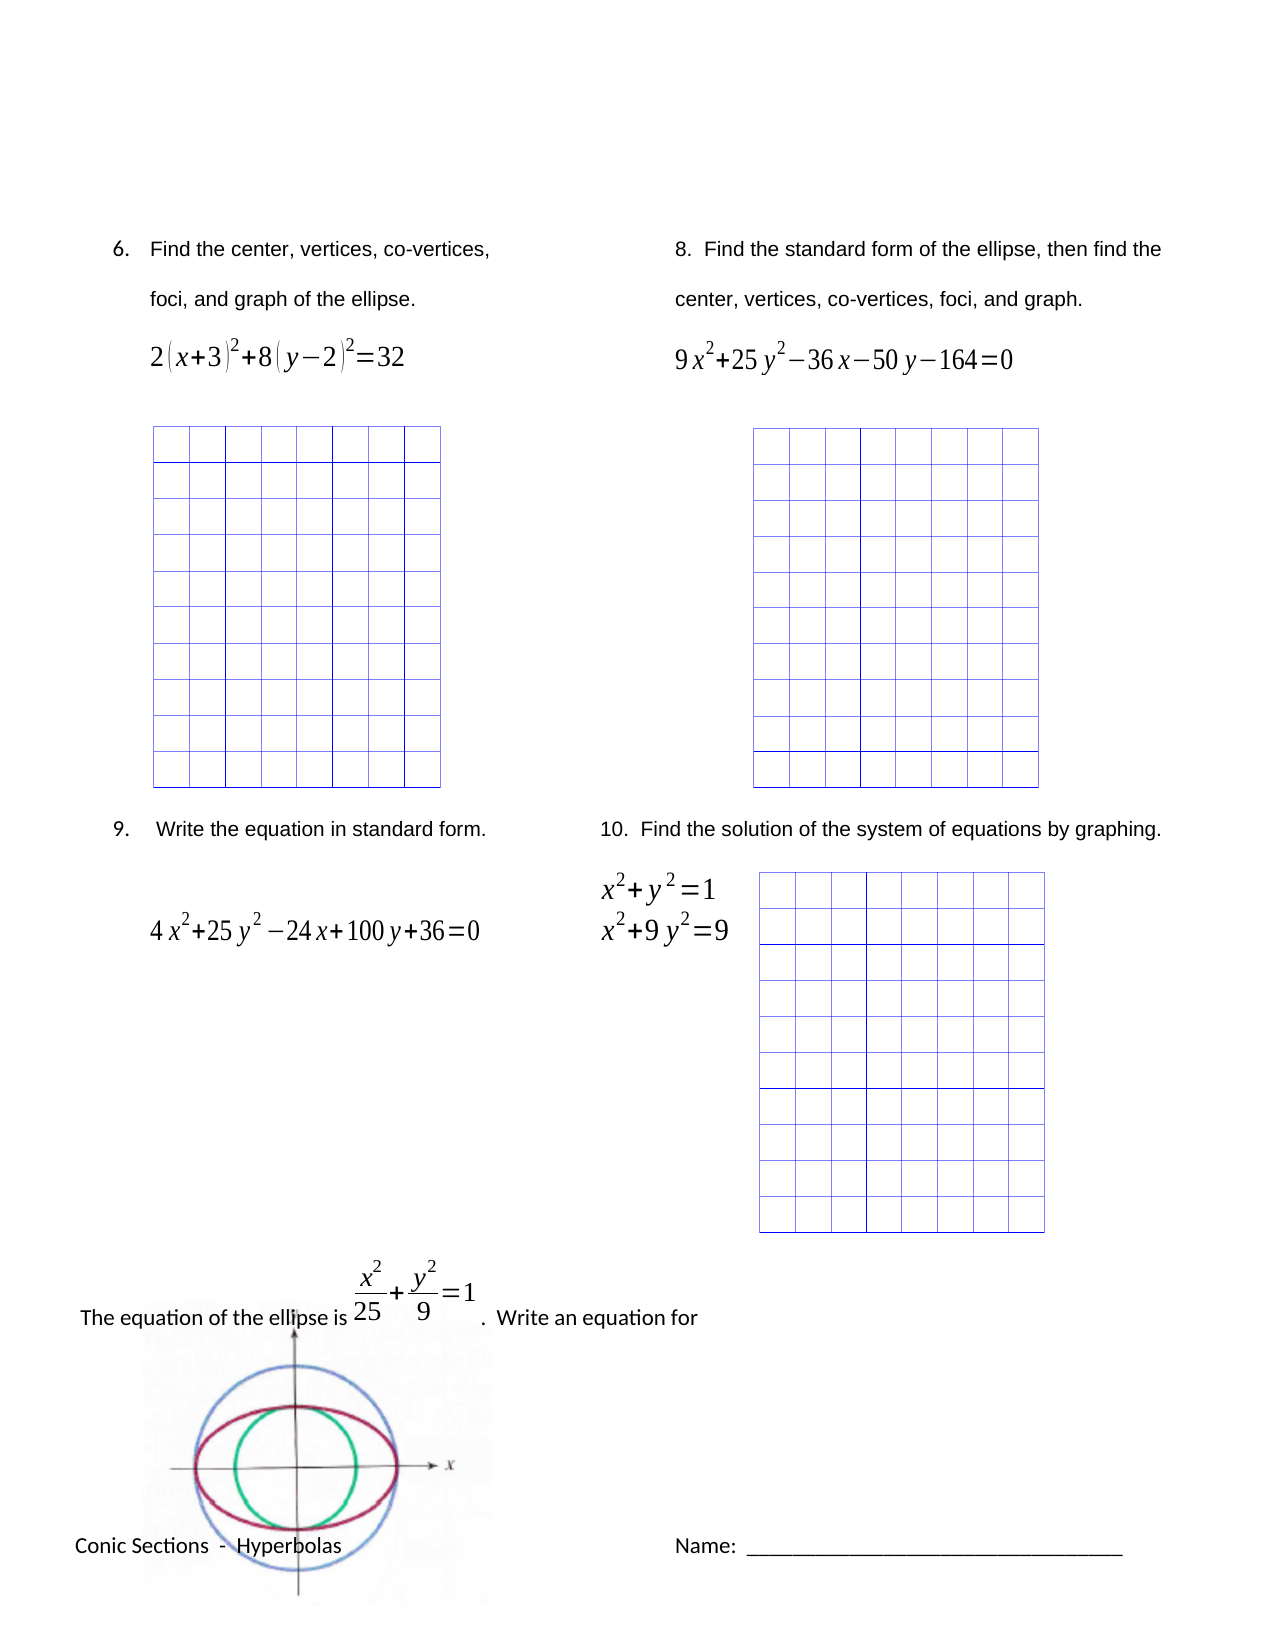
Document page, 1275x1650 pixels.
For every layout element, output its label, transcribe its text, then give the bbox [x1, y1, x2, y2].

picture [150, 420, 442, 790]
picture [750, 422, 1040, 790]
text Conic Sections - Hyperbolas Name: _________________________________ [75, 1532, 1200, 1560]
picture [756, 867, 1046, 1235]
text foci, and graph of the ellipse. center, vertices, co-vertices, foci, and graph. [75, 287, 1200, 311]
list Write the equation in standard form. 10. Find the solution of the system of equations by graphing. [112, 814, 1200, 842]
text The equation of the ellipse is . Write an equation for [75, 1257, 1200, 1332]
list Find the center, vertices, co-vertices, 8. Find the standard form of the ellipse, then find the [112, 234, 1200, 262]
